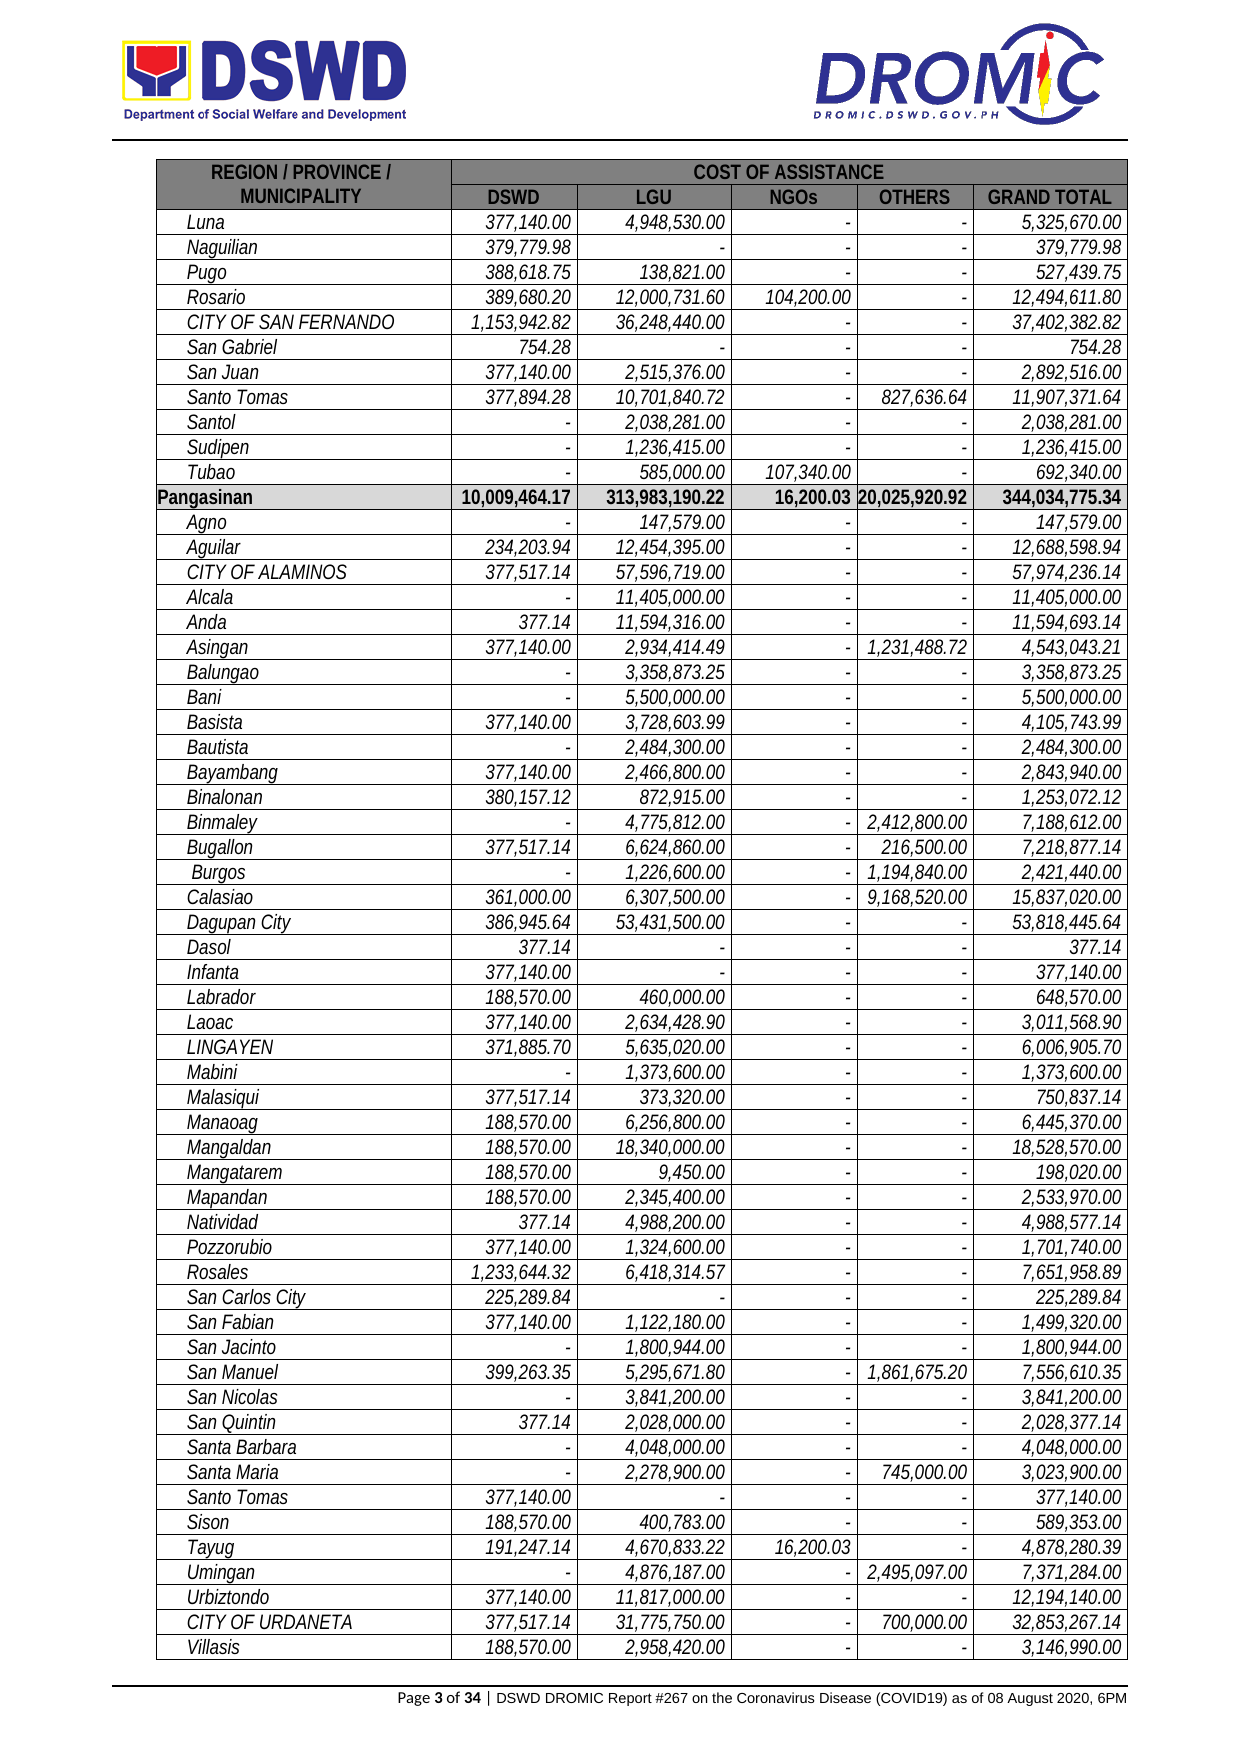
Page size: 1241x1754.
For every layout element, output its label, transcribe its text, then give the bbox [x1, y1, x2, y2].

table_cell 57,974,236.14 [974, 560, 1127, 584]
table_cell - [732, 835, 857, 859]
table_cell - [858, 260, 973, 284]
table_cell Asingan [186, 635, 451, 659]
table_cell CITY OF SAN FERNANDO [186, 310, 451, 334]
table_cell [157, 1635, 186, 1659]
table_cell - [732, 1410, 857, 1434]
table_cell [157, 585, 186, 609]
table_cell [157, 1610, 186, 1634]
table_cell LGU [578, 185, 731, 209]
table_cell [157, 1360, 186, 1384]
table_cell [157, 685, 186, 709]
table_cell - [732, 235, 857, 259]
table_cell - [732, 1060, 857, 1084]
table_cell - [732, 1035, 857, 1059]
table_cell - [732, 785, 857, 809]
table_cell 1,122,180.00 [578, 1310, 731, 1334]
table_cell - [858, 1085, 973, 1109]
table_cell 234,203.94 [452, 535, 577, 559]
table_cell [157, 810, 186, 834]
table_cell - [858, 535, 973, 559]
table_cell - [452, 1060, 577, 1084]
table_cell [157, 1560, 186, 1584]
table_cell [157, 1335, 186, 1359]
table_cell 700,000.00 [858, 1610, 973, 1634]
table_cell 460,000.00 [578, 985, 731, 1009]
table_cell Mangatarem [186, 1160, 451, 1184]
table_cell - [732, 1435, 857, 1459]
table_cell 313,983,190.22 [578, 485, 731, 509]
table_cell Binalonan [186, 785, 451, 809]
table_cell [157, 735, 186, 759]
table_cell Naguilian [186, 235, 451, 259]
table_cell 361,000.00 [452, 885, 577, 909]
table_cell - [732, 1160, 857, 1184]
table_cell [157, 1535, 186, 1559]
table_cell - [732, 735, 857, 759]
table_cell 1,153,942.82 [452, 310, 577, 334]
table_cell 3,146,990.00 [974, 1635, 1127, 1659]
table_cell 5,500,000.00 [578, 685, 731, 709]
table_cell Pugo [186, 260, 451, 284]
table_cell - [452, 685, 577, 709]
table_cell [157, 910, 186, 934]
table_cell 188,570.00 [452, 1135, 577, 1159]
table_cell 37,402,382.82 [974, 310, 1127, 334]
table_cell - [732, 1335, 857, 1359]
table_cell - [732, 1510, 857, 1534]
table_cell - [732, 435, 857, 459]
table_cell DSWD [452, 185, 577, 209]
table_cell 20,025,920.92 [858, 485, 973, 509]
table_cell [157, 1485, 186, 1509]
table_cell 191,247.14 [452, 1535, 577, 1559]
table_cell - [452, 1385, 577, 1409]
table_cell Tayug [186, 1535, 451, 1559]
table_cell - [858, 760, 973, 784]
table_cell 15,837,020.00 [974, 885, 1127, 909]
table_cell - [452, 810, 577, 834]
table_cell - [732, 685, 857, 709]
table_cell [157, 860, 186, 884]
table_cell - [452, 860, 577, 884]
table_cell - [578, 335, 731, 359]
table_cell San Fabian [186, 1310, 451, 1334]
table_cell 377,517.14 [452, 835, 577, 859]
table_cell 216,500.00 [858, 835, 973, 859]
table_cell - [452, 1335, 577, 1359]
table_cell Mapandan [186, 1185, 451, 1209]
table_cell [157, 960, 186, 984]
table_cell [157, 260, 186, 284]
table_cell [157, 1010, 186, 1034]
table_cell 380,157.12 [452, 785, 577, 809]
table_cell 6,624,860.00 [578, 835, 731, 859]
table_cell - [732, 560, 857, 584]
table_cell [157, 360, 186, 384]
table_cell Dasol [186, 935, 451, 959]
table_cell 4,670,833.22 [578, 1535, 731, 1559]
table_cell - [858, 335, 973, 359]
table_cell 377,140.00 [452, 1485, 577, 1509]
table_cell [157, 985, 186, 1009]
table_cell 31,775,750.00 [578, 1610, 731, 1634]
table_cell 2,278,900.00 [578, 1460, 731, 1484]
table_cell 16,200.03 [732, 485, 857, 509]
table_cell 2,934,414.49 [578, 635, 731, 659]
table_cell Villasis [186, 1635, 451, 1659]
table_cell 4,048,000.00 [578, 1435, 731, 1459]
table_cell - [732, 1110, 857, 1134]
table_cell 2,634,428.90 [578, 1010, 731, 1034]
table_cell 377,140.00 [452, 960, 577, 984]
table_cell 18,528,570.00 [974, 1135, 1127, 1159]
table_cell - [732, 1385, 857, 1409]
table_cell 12,000,731.60 [578, 285, 731, 309]
table_cell 7,371,284.00 [974, 1560, 1127, 1584]
table_cell 225,289.84 [452, 1285, 577, 1309]
table_cell NGOs [732, 185, 857, 209]
table_cell 377,140.00 [452, 1310, 577, 1334]
table_cell - [452, 460, 577, 484]
table_cell 379,779.98 [974, 235, 1127, 259]
table_cell Santa Maria [186, 1460, 451, 1484]
table_cell 750,837.14 [974, 1085, 1127, 1109]
table_cell Bani [186, 685, 451, 709]
table_cell [157, 1085, 186, 1109]
table_cell Malasiqui [186, 1085, 451, 1109]
table_cell Laoac [186, 1010, 451, 1034]
table_cell 373,320.00 [578, 1085, 731, 1109]
table_cell - [732, 1135, 857, 1159]
table_cell 11,405,000.00 [578, 585, 731, 609]
table_cell 138,821.00 [578, 260, 731, 284]
table_cell 648,570.00 [974, 985, 1127, 1009]
table_header REGION / PROVINCE / MUNICIPALITY [157, 160, 451, 209]
table_cell 4,876,187.00 [578, 1560, 731, 1584]
table_cell - [732, 1210, 857, 1234]
table_cell - [732, 1585, 857, 1609]
table_cell 32,853,267.14 [974, 1610, 1127, 1634]
table_cell - [858, 910, 973, 934]
table_cell 377.14 [452, 935, 577, 959]
table_cell - [732, 535, 857, 559]
table_cell 5,325,670.00 [974, 210, 1127, 234]
table_cell Bayambang [186, 760, 451, 784]
table_cell 5,635,020.00 [578, 1035, 731, 1059]
table_cell 3,011,568.90 [974, 1010, 1127, 1034]
table_cell 2,495,097.00 [858, 1560, 973, 1584]
table_cell 1,701,740.00 [974, 1235, 1127, 1259]
table_cell 9,168,520.00 [858, 885, 973, 909]
table_cell Sison [186, 1510, 451, 1534]
table_cell 188,570.00 [452, 985, 577, 1009]
table_cell - [578, 960, 731, 984]
table_cell - [858, 1435, 973, 1459]
table_cell 371,885.70 [452, 1035, 577, 1059]
table_cell 11,817,000.00 [578, 1585, 731, 1609]
table_cell 1,861,675.20 [858, 1360, 973, 1384]
picture [112, 37, 416, 125]
table_cell - [732, 585, 857, 609]
table_cell [157, 785, 186, 809]
table_cell 7,218,877.14 [974, 835, 1127, 859]
table_cell [157, 1460, 186, 1484]
table_cell [157, 935, 186, 959]
table_cell - [732, 1610, 857, 1634]
table_cell 11,405,000.00 [974, 585, 1127, 609]
table_cell - [452, 660, 577, 684]
table_cell [157, 510, 186, 534]
table_cell 36,248,440.00 [578, 310, 731, 334]
table_cell 377.14 [974, 935, 1127, 959]
table_cell - [452, 410, 577, 434]
table_cell - [732, 810, 857, 834]
table_cell 147,579.00 [974, 510, 1127, 534]
table_cell Pangasinan [157, 485, 451, 509]
table_cell Santol [186, 410, 451, 434]
table_cell - [858, 1160, 973, 1184]
table_cell 12,454,395.00 [578, 535, 731, 559]
table_cell - [858, 1060, 973, 1084]
table_cell 2,421,440.00 [974, 860, 1127, 884]
table_cell 377,140.00 [452, 635, 577, 659]
table_cell 1,800,944.00 [974, 1335, 1127, 1359]
table_cell Alcala [186, 585, 451, 609]
table_cell - [858, 1335, 973, 1359]
table_cell 4,988,200.00 [578, 1210, 731, 1234]
table_cell - [858, 1310, 973, 1334]
table_cell 6,418,314.57 [578, 1260, 731, 1284]
table_cell 2,038,281.00 [974, 410, 1127, 434]
table_cell - [858, 1110, 973, 1134]
table_cell 2,843,940.00 [974, 760, 1127, 784]
table_cell - [732, 385, 857, 409]
table_cell - [858, 1035, 973, 1059]
table_cell - [732, 860, 857, 884]
table_cell [157, 1035, 186, 1059]
table_cell 12,494,611.80 [974, 285, 1127, 309]
table_cell 6,256,800.00 [578, 1110, 731, 1134]
table_cell - [858, 735, 973, 759]
table_cell 2,028,377.14 [974, 1410, 1127, 1434]
table_cell Manaoag [186, 1110, 451, 1134]
table_cell Bugallon [186, 835, 451, 859]
table_cell 53,818,445.64 [974, 910, 1127, 934]
table_cell - [858, 1210, 973, 1234]
table_cell 188,570.00 [452, 1110, 577, 1134]
table_cell [157, 410, 186, 434]
table_cell 377,140.00 [974, 960, 1127, 984]
table_cell - [732, 660, 857, 684]
table_cell 1,324,600.00 [578, 1235, 731, 1259]
table_cell - [858, 785, 973, 809]
table_cell - [858, 1585, 973, 1609]
table_cell 377,894.28 [452, 385, 577, 409]
table_cell - [732, 210, 857, 234]
table_cell 1,231,488.72 [858, 635, 973, 659]
table_cell 11,594,316.00 [578, 610, 731, 634]
table_cell 11,594,693.14 [974, 610, 1127, 634]
table_cell Balungao [186, 660, 451, 684]
table_cell [157, 1060, 186, 1084]
table_cell Umingan [186, 1560, 451, 1584]
table_cell 10,009,464.17 [452, 485, 577, 509]
table_cell 2,484,300.00 [578, 735, 731, 759]
table_cell 6,307,500.00 [578, 885, 731, 909]
table_cell 2,028,000.00 [578, 1410, 731, 1434]
table_cell - [858, 310, 973, 334]
table_cell - [452, 510, 577, 534]
table_cell 3,841,200.00 [578, 1385, 731, 1409]
table_cell LINGAYEN [186, 1035, 451, 1059]
table_cell Mangaldan [186, 1135, 451, 1159]
table_cell [157, 635, 186, 659]
table_cell - [858, 710, 973, 734]
table_cell 7,188,612.00 [974, 810, 1127, 834]
table_cell - [732, 885, 857, 909]
table_cell 377,517.14 [452, 560, 577, 584]
table_cell 377.14 [452, 1410, 577, 1434]
table_cell 377,517.14 [452, 1610, 577, 1634]
table_cell 399,263.35 [452, 1360, 577, 1384]
table_cell 377,517.14 [452, 1085, 577, 1109]
table_cell - [858, 1385, 973, 1409]
table_cell [157, 1310, 186, 1334]
table_cell 5,295,671.80 [578, 1360, 731, 1384]
table_cell 7,556,610.35 [974, 1360, 1127, 1384]
table_cell - [732, 1460, 857, 1484]
table_cell 1,194,840.00 [858, 860, 973, 884]
table_cell 527,439.75 [974, 260, 1127, 284]
table_cell 12,194,140.00 [974, 1585, 1127, 1609]
table_cell [157, 1435, 186, 1459]
table_cell Binmaley [186, 810, 451, 834]
table_cell 379,779.98 [452, 235, 577, 259]
table_cell - [732, 1485, 857, 1509]
table_cell Urbiztondo [186, 1585, 451, 1609]
table_cell 4,048,000.00 [974, 1435, 1127, 1459]
table_cell San Jacinto [186, 1335, 451, 1359]
table_cell 2,892,516.00 [974, 360, 1127, 384]
table_cell 377,140.00 [452, 760, 577, 784]
table_cell - [858, 235, 973, 259]
table_cell 344,034,775.34 [974, 485, 1127, 509]
table_cell 4,543,043.21 [974, 635, 1127, 659]
table_cell - [578, 1485, 731, 1509]
table_cell - [858, 560, 973, 584]
table_cell Natividad [186, 1210, 451, 1234]
table_cell - [732, 410, 857, 434]
table_cell [157, 235, 186, 259]
table_cell - [858, 1185, 973, 1209]
table_cell San Gabriel [186, 335, 451, 359]
table_cell Sudipen [186, 435, 451, 459]
table_cell - [858, 410, 973, 434]
table_cell San Carlos City [186, 1285, 451, 1309]
table_cell [157, 460, 186, 484]
table_cell [157, 1110, 186, 1134]
table_cell - [858, 1010, 973, 1034]
table_cell - [732, 1185, 857, 1209]
table_cell - [858, 1535, 973, 1559]
table_cell 18,340,000.00 [578, 1135, 731, 1159]
table_cell Calasiao [186, 885, 451, 909]
table_cell [157, 1585, 186, 1609]
table_cell - [858, 435, 973, 459]
table_cell [157, 835, 186, 859]
table_cell 377,140.00 [452, 1235, 577, 1259]
table_cell - [858, 510, 973, 534]
table_cell - [732, 610, 857, 634]
table_cell 400,783.00 [578, 1510, 731, 1534]
table_cell - [732, 1360, 857, 1384]
table_cell 377.14 [452, 610, 577, 634]
table_cell 1,226,600.00 [578, 860, 731, 884]
table_cell [157, 885, 186, 909]
table_cell - [858, 685, 973, 709]
table_cell [157, 560, 186, 584]
table_cell [157, 710, 186, 734]
table_cell 225,289.84 [974, 1285, 1127, 1309]
table_cell Burgos [186, 860, 451, 884]
table_cell - [578, 235, 731, 259]
table_cell 10,701,840.72 [578, 385, 731, 409]
table_cell 1,800,944.00 [578, 1335, 731, 1359]
table_cell 1,233,644.32 [452, 1260, 577, 1284]
table_cell - [732, 985, 857, 1009]
table_cell 12,688,598.94 [974, 535, 1127, 559]
table_cell - [452, 735, 577, 759]
table_cell 754.28 [452, 335, 577, 359]
table_cell 3,358,873.25 [578, 660, 731, 684]
table_cell 53,431,500.00 [578, 910, 731, 934]
table_cell [157, 1510, 186, 1534]
table_cell OTHERS [858, 185, 973, 209]
table_cell [157, 385, 186, 409]
table_cell Rosario [186, 285, 451, 309]
table_cell 377,140.00 [974, 1485, 1127, 1509]
table_cell [157, 1410, 186, 1434]
table_cell 377,140.00 [452, 1010, 577, 1034]
table_cell 188,570.00 [452, 1510, 577, 1534]
table_cell Santa Barbara [186, 1435, 451, 1459]
table_cell 2,038,281.00 [578, 410, 731, 434]
table_cell [157, 760, 186, 784]
table_cell [157, 660, 186, 684]
table_cell [157, 210, 186, 234]
table_cell Santo Tomas [186, 1485, 451, 1509]
table_cell [157, 1135, 186, 1159]
table_cell - [452, 1560, 577, 1584]
table_cell - [858, 660, 973, 684]
table_cell 3,728,603.99 [578, 710, 731, 734]
table_cell - [732, 960, 857, 984]
table_cell - [732, 335, 857, 359]
table_cell [157, 1235, 186, 1259]
table_cell - [732, 910, 857, 934]
table_cell 104,200.00 [732, 285, 857, 309]
table_cell - [858, 460, 973, 484]
table_cell 2,466,800.00 [578, 760, 731, 784]
table_cell [157, 1260, 186, 1284]
table_cell 389,680.20 [452, 285, 577, 309]
table_cell 16,200.03 [732, 1535, 857, 1559]
table_cell 9,450.00 [578, 1160, 731, 1184]
table_cell 692,340.00 [974, 460, 1127, 484]
table_cell [157, 285, 186, 309]
table_cell 6,445,370.00 [974, 1110, 1127, 1134]
table_cell Rosales [186, 1260, 451, 1284]
table_cell 377,140.00 [452, 210, 577, 234]
table_cell - [858, 935, 973, 959]
table_cell [157, 310, 186, 334]
table_cell - [858, 285, 973, 309]
table_cell [157, 1285, 186, 1309]
table_cell - [732, 1085, 857, 1109]
table_cell Mabini [186, 1060, 451, 1084]
table_cell 585,000.00 [578, 460, 731, 484]
table_cell [157, 1385, 186, 1409]
table_cell Tubao [186, 460, 451, 484]
table_cell Santo Tomas [186, 385, 451, 409]
table_cell - [732, 1285, 857, 1309]
table_cell - [858, 1285, 973, 1309]
table_cell - [858, 1510, 973, 1534]
table_cell - [732, 635, 857, 659]
table_cell CITY OF ALAMINOS [186, 560, 451, 584]
table_cell 589,353.00 [974, 1510, 1127, 1534]
table_cell 377,140.00 [452, 710, 577, 734]
table_cell 57,596,719.00 [578, 560, 731, 584]
table_cell 11,907,371.64 [974, 385, 1127, 409]
table_cell - [858, 1485, 973, 1509]
table_cell 745,000.00 [858, 1460, 973, 1484]
table_cell - [452, 1435, 577, 1459]
table_cell - [732, 1560, 857, 1584]
table_cell 388,618.75 [452, 260, 577, 284]
table_cell 2,412,800.00 [858, 810, 973, 834]
table_cell 4,878,280.39 [974, 1535, 1127, 1559]
table_cell 2,484,300.00 [974, 735, 1127, 759]
table_cell - [732, 1235, 857, 1259]
table_cell 4,948,530.00 [578, 210, 731, 234]
table_cell Anda [186, 610, 451, 634]
table_cell San Juan [186, 360, 451, 384]
table_cell Agno [186, 510, 451, 534]
table_cell 2,958,420.00 [578, 1635, 731, 1659]
table_cell - [858, 1235, 973, 1259]
table_cell 1,236,415.00 [578, 435, 731, 459]
table_cell 1,253,072.12 [974, 785, 1127, 809]
table_cell 3,023,900.00 [974, 1460, 1127, 1484]
table_cell [157, 435, 186, 459]
table_cell Aguilar [186, 535, 451, 559]
table_cell - [452, 435, 577, 459]
table_cell 4,988,577.14 [974, 1210, 1127, 1234]
table_cell 1,499,320.00 [974, 1310, 1127, 1334]
table_cell - [858, 585, 973, 609]
table_cell - [732, 1260, 857, 1284]
picture [781, 23, 1133, 125]
table_cell 188,570.00 [452, 1185, 577, 1209]
table_cell 2,345,400.00 [578, 1185, 731, 1209]
table_cell - [732, 310, 857, 334]
table_cell [157, 335, 186, 359]
table_cell [157, 1160, 186, 1184]
table_cell San Quintin [186, 1410, 451, 1434]
table_cell - [858, 1410, 973, 1434]
table_cell - [732, 935, 857, 959]
table_cell 1,373,600.00 [578, 1060, 731, 1084]
table_cell Infanta [186, 960, 451, 984]
table_cell CITY OF URDANETA [186, 1610, 451, 1634]
table_cell 1,236,415.00 [974, 435, 1127, 459]
table_cell - [858, 360, 973, 384]
table_cell GRAND TOTAL [974, 185, 1127, 209]
table_cell - [732, 1310, 857, 1334]
table_cell 188,570.00 [452, 1160, 577, 1184]
table_cell [157, 610, 186, 634]
table_header COST OF ASSISTANCE [452, 160, 1127, 184]
table_cell - [732, 760, 857, 784]
table_cell 4,775,812.00 [578, 810, 731, 834]
table_cell 147,579.00 [578, 510, 731, 534]
table_cell - [858, 1260, 973, 1284]
table_cell [157, 1185, 186, 1209]
table_cell - [732, 1635, 857, 1659]
table_cell 377,140.00 [452, 360, 577, 384]
table_cell 5,500,000.00 [974, 685, 1127, 709]
table_cell 754.28 [974, 335, 1127, 359]
table_cell 4,105,743.99 [974, 710, 1127, 734]
table_cell - [732, 360, 857, 384]
table_cell 872,915.00 [578, 785, 731, 809]
table_cell - [732, 510, 857, 534]
table_cell - [732, 1010, 857, 1034]
table_cell 198,020.00 [974, 1160, 1127, 1184]
table_cell - [858, 1635, 973, 1659]
table_cell - [578, 1285, 731, 1309]
table_cell Bautista [186, 735, 451, 759]
table_cell Luna [186, 210, 451, 234]
table_cell 188,570.00 [452, 1635, 577, 1659]
table_cell 6,006,905.70 [974, 1035, 1127, 1059]
table_cell - [732, 710, 857, 734]
table_cell Basista [186, 710, 451, 734]
table_cell 107,340.00 [732, 460, 857, 484]
table_cell - [858, 210, 973, 234]
table_cell - [858, 610, 973, 634]
table_cell - [732, 260, 857, 284]
table_cell 2,515,376.00 [578, 360, 731, 384]
table_cell - [578, 935, 731, 959]
table_cell Pozzorubio [186, 1235, 451, 1259]
table_cell Dagupan City [186, 910, 451, 934]
table_cell San Manuel [186, 1360, 451, 1384]
table_cell 7,651,958.89 [974, 1260, 1127, 1284]
table_cell [157, 535, 186, 559]
table_cell 377,140.00 [452, 1585, 577, 1609]
table_cell - [452, 1460, 577, 1484]
table_cell - [452, 585, 577, 609]
table_cell 377.14 [452, 1210, 577, 1234]
table_cell - [858, 985, 973, 1009]
table_cell 3,841,200.00 [974, 1385, 1127, 1409]
table_cell 1,373,600.00 [974, 1060, 1127, 1084]
table_cell - [858, 1135, 973, 1159]
table_cell Labrador [186, 985, 451, 1009]
table_cell 386,945.64 [452, 910, 577, 934]
table_cell 827,636.64 [858, 385, 973, 409]
table_cell 2,533,970.00 [974, 1185, 1127, 1209]
table_cell [157, 1210, 186, 1234]
table_cell 3,358,873.25 [974, 660, 1127, 684]
table_cell San Nicolas [186, 1385, 451, 1409]
table_cell - [858, 960, 973, 984]
